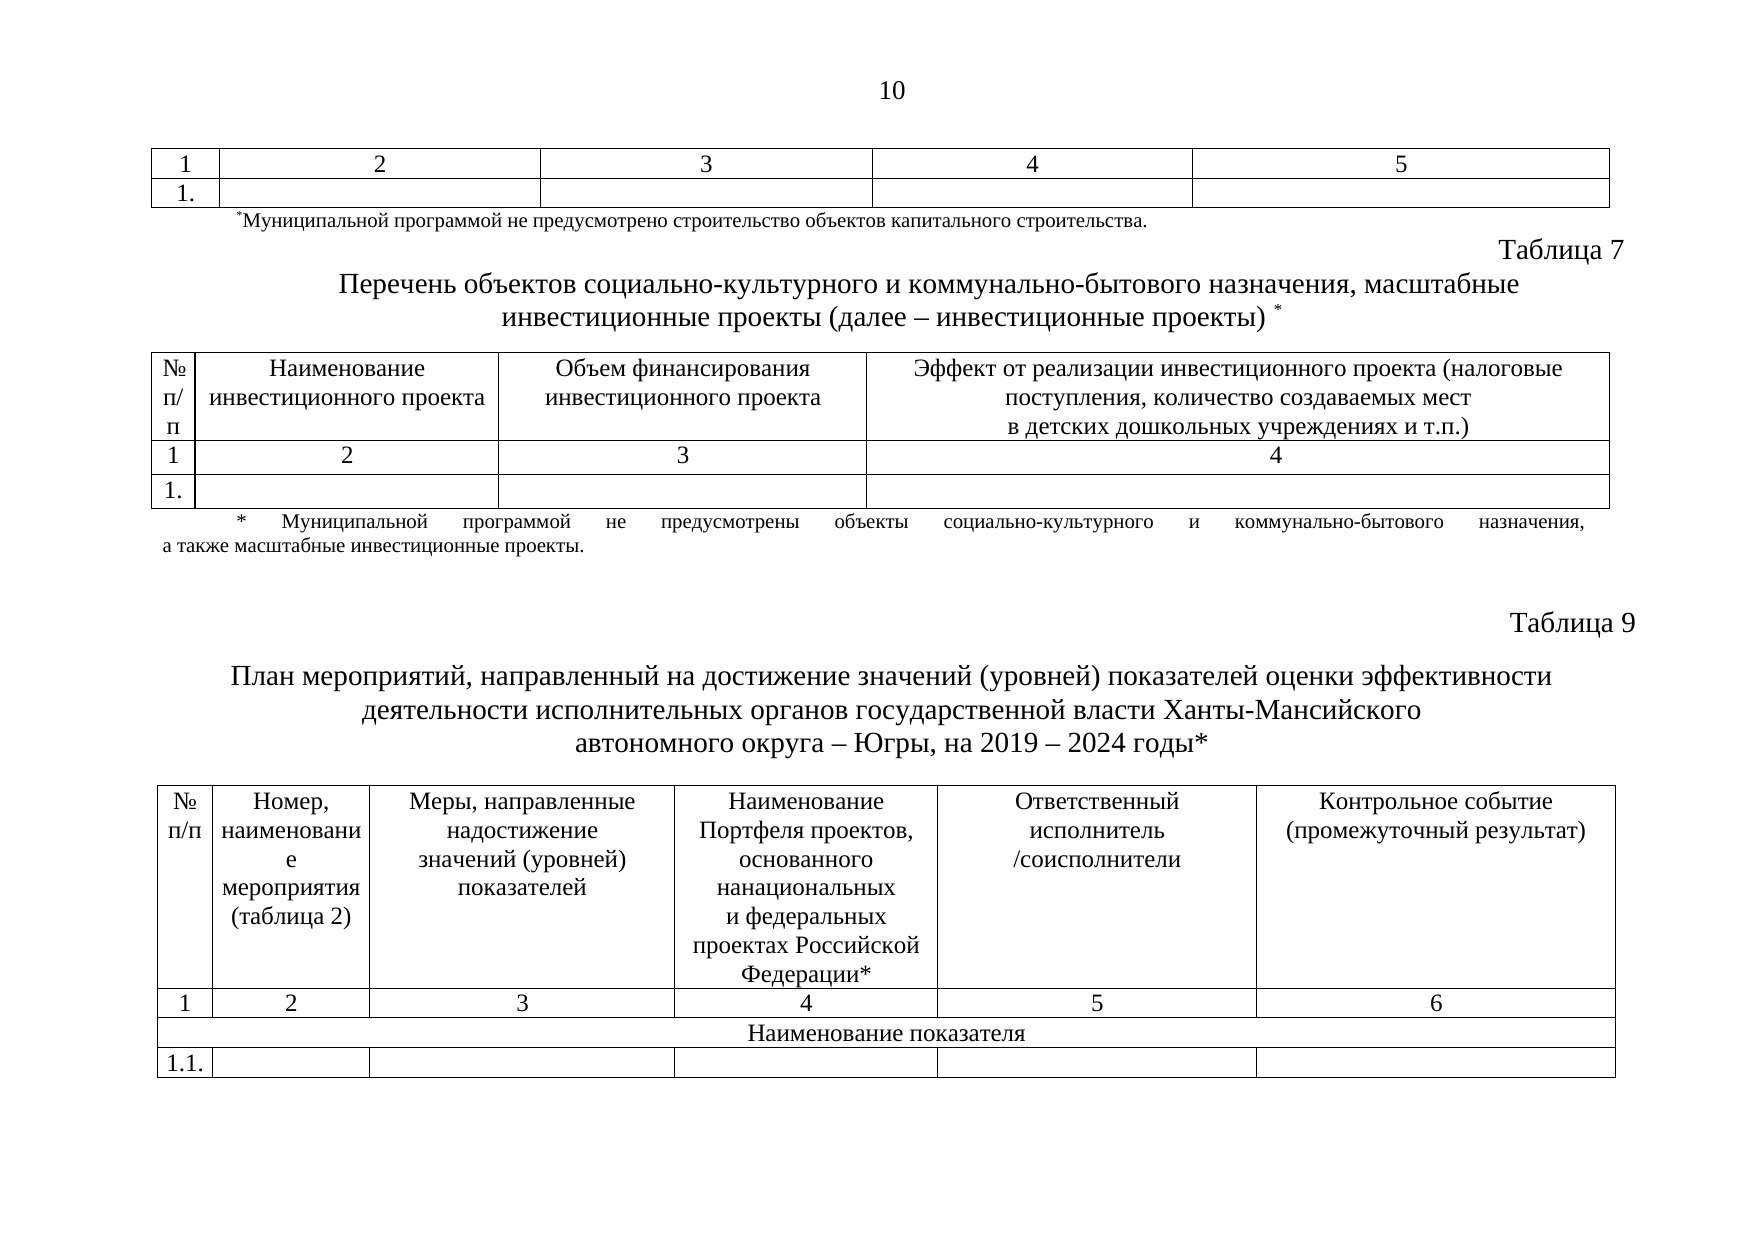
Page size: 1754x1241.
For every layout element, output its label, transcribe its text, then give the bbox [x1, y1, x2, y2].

table_cell [1193, 179, 1609, 207]
table_header Ответственный исполнитель /соисполнители [938, 786, 1256, 987]
table_header Объем финансирования инвестиционного проекта [499, 353, 866, 439]
table_cell [1257, 1048, 1615, 1077]
table_cell [370, 1048, 674, 1077]
table_header № п/п [152, 353, 194, 439]
table_cell [213, 1048, 369, 1077]
table_cell [675, 1048, 937, 1077]
table_cell 3 [370, 989, 674, 1017]
table_cell [220, 179, 540, 207]
table_cell 3 [541, 149, 872, 177]
table_cell 1 [152, 441, 194, 474]
text План мероприятий, направленный на достижение значений (уровней) показателей оценки эффективности деятельности исполнительных органов государственной власти Ханты-Мансийского [162, 658, 1621, 725]
text автономного округа – Югры, на 2019 – 2024 годы* [162, 725, 1621, 759]
table_cell 2 [196, 441, 498, 474]
table_header Номер, наименование мероприятия (таблица 2) [213, 786, 369, 987]
table_cell 3 [499, 441, 866, 474]
text *Муниципальной программой не предусмотрено строительство объектов капитального строительства. [162, 208, 1621, 232]
text Таблица 7 [162, 232, 1624, 266]
table_cell [541, 179, 872, 207]
table_cell 2 [213, 989, 369, 1017]
table_cell 4 [873, 149, 1192, 177]
table_cell [873, 179, 1192, 207]
table_cell 1. [152, 475, 194, 508]
table_cell [196, 475, 498, 508]
table_header Контрольное событие (промежуточный результат) [1257, 786, 1615, 987]
text Перечень объектов социально-культурного и коммунально-бытового назначения, масштабные инвестиционные проекты (далее – инвестиционные проекты) * [162, 266, 1621, 333]
table_header Наименование Портфеля проектов, основанного нанациональных и федеральных проектах Российской Федерации* [675, 786, 937, 987]
table_header Наименование инвестиционного проекта [196, 353, 498, 439]
table_cell 1 [152, 149, 219, 177]
table_header Меры, направленные надостижение значений (уровней) показателей [370, 786, 674, 987]
table_cell 1.1. [158, 1048, 212, 1077]
table_cell 4 [867, 441, 1609, 474]
table_cell 1 [158, 989, 212, 1017]
text Таблица 9 [162, 606, 1636, 639]
table_cell [867, 475, 1609, 508]
table_cell 5 [938, 989, 1256, 1017]
table_header Эффект от реализации инвестиционного проекта (налоговые поступления, количество создаваемых мест в детских дошкольных учреждениях и т.п.) [867, 353, 1609, 439]
table_cell 1. [152, 179, 219, 207]
table_cell Наименование показателя [158, 1018, 1615, 1047]
table_cell 5 [1193, 149, 1609, 177]
table_header № п/п [158, 786, 212, 987]
text * Муниципальной программой не предусмотрены объекты социально-культурного и коммунально-бытового назначения, а также масштабные инвестиционные проекты. [162, 509, 1621, 557]
table_cell [499, 475, 866, 508]
table_cell 2 [220, 149, 540, 177]
table_cell [938, 1048, 1256, 1077]
table_cell 6 [1257, 989, 1615, 1017]
table_cell 4 [675, 989, 937, 1017]
